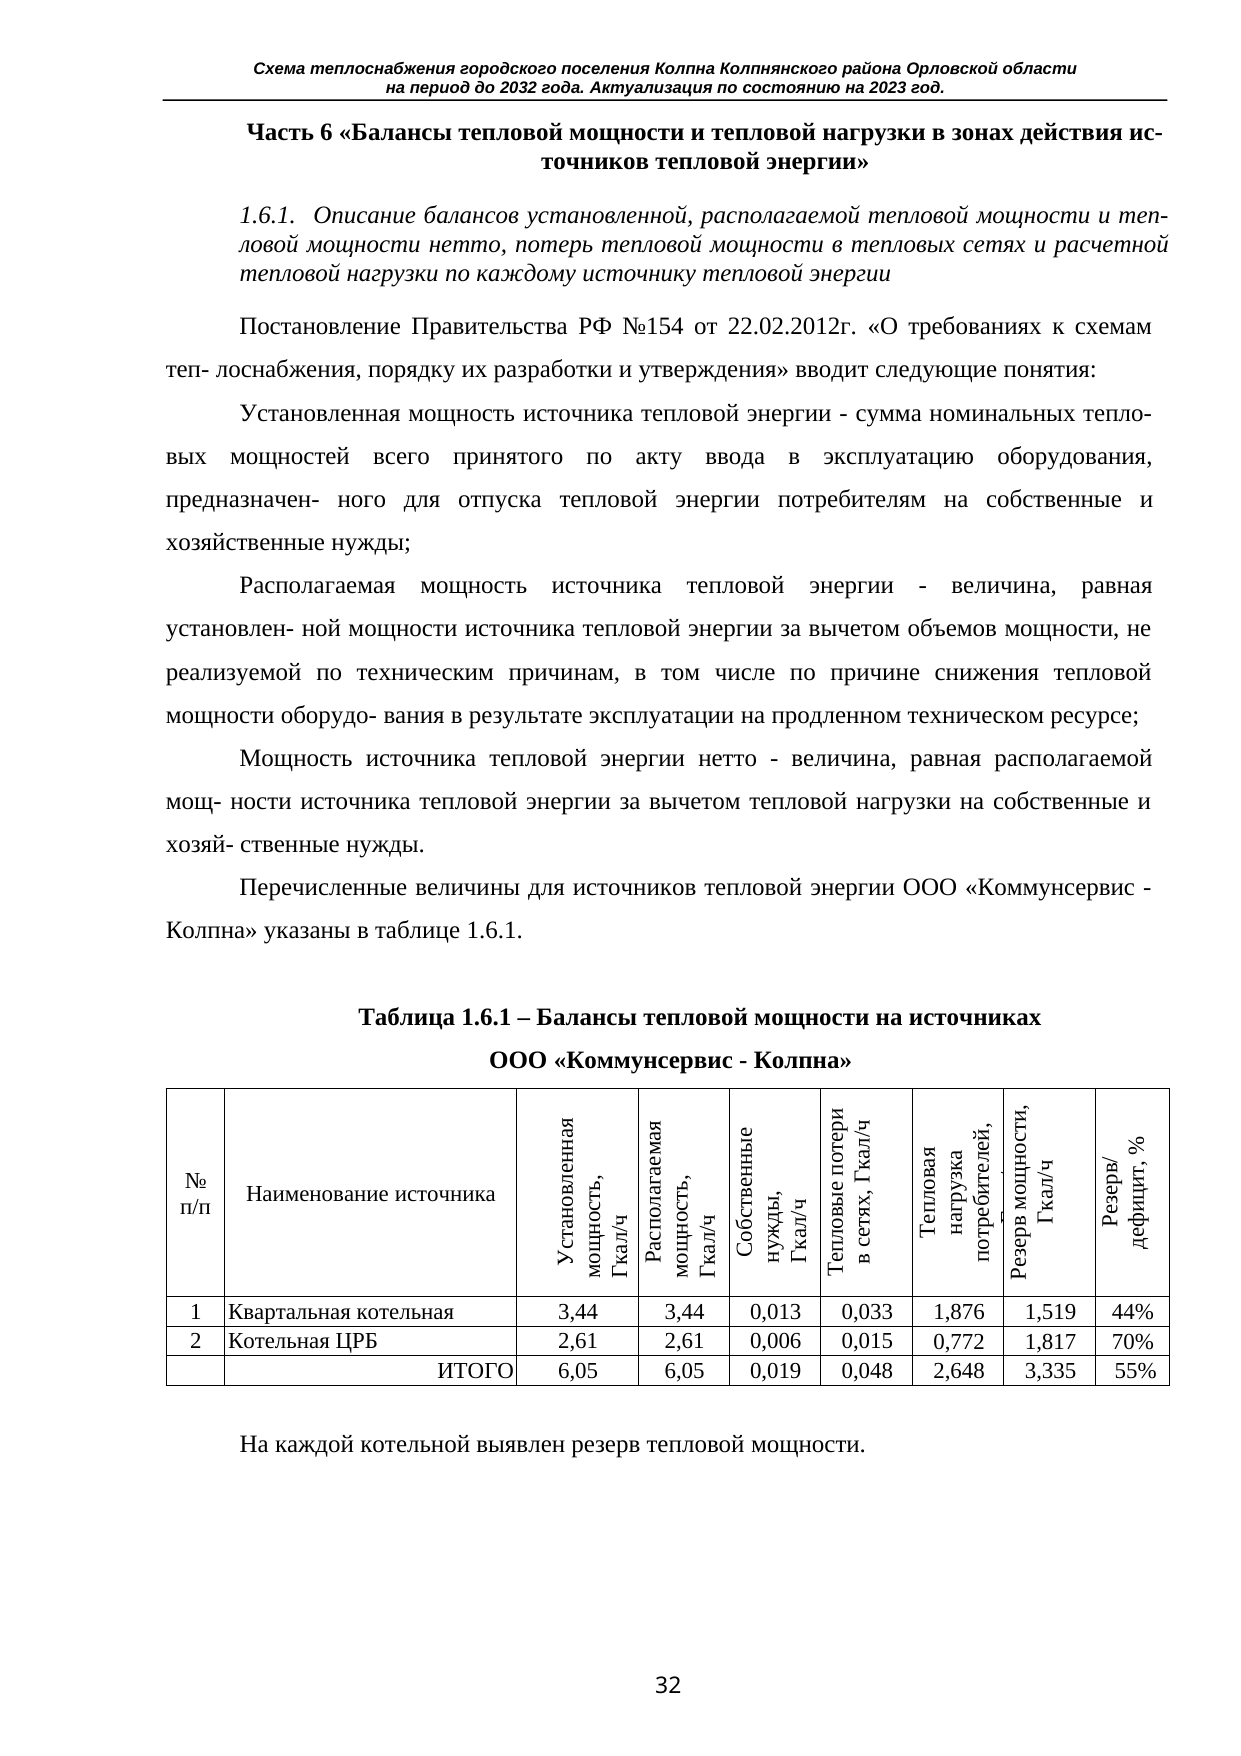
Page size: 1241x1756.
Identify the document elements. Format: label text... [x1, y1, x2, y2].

subtitle Таблица 1.6.1 – Балансы тепловой мощности на источниках ООО «Коммунсервис - Колпна» [358, 1002, 1043, 1074]
table_header Наименование источника [225, 1089, 516, 1296]
table_cell 2 [167, 1327, 224, 1355]
table_cell 1 [167, 1297, 224, 1326]
table_cell 1,519 [1004, 1297, 1095, 1326]
text Мощность источника тепловой энергии нетто - величина, равная располагаемой мощ- ности источника тепловой энергии за вычетом тепловой нагрузки на собственные и хозяй- ственные нужды. [166, 743, 1152, 858]
text Перечисленные величины для источников тепловой энергии ООО «Коммунсервис - Колпна» указаны в таблице 1.6.1. [166, 872, 1152, 944]
table_header Резерв/ дефицит, % [1096, 1089, 1169, 1296]
table_header Тепловые потери в сетях, Гкал/ч [821, 1089, 912, 1296]
text Постановление Правительства РФ №154 от 22.02.2012г. «О требованиях к схемам теп- лоснабжения, порядку их разработки и утверждения» вводит следующие понятия: [166, 311, 1152, 383]
list Описание балансов установленной, располагаемой тепловой мощности и теп- ловой мощности нетто, потерь тепловой мощности в тепловых сетях и расчетной тепловой нагрузки по каждому источнику тепловой энергии [239, 200, 1169, 286]
table_header № п/п [167, 1089, 224, 1296]
table_cell 0,019 [730, 1356, 820, 1385]
table_header Тепловая нагрузка потребителей, Гкал/ч [913, 1089, 1003, 1296]
text Установленная мощность источника тепловой энергии - сумма номинальных тепло- вых мощностей всего принятого по акту ввода в эксплуатацию оборудования, предназначен- ного для отпуска тепловой энергии потребителям на собственные и хозяйственные нужды; [166, 398, 1153, 556]
table_cell 6,05 [639, 1356, 729, 1385]
table_header Установленная мощность, Гкал/ч [517, 1089, 638, 1296]
table_cell ИТОГО [225, 1356, 516, 1385]
table_cell 2,648 [913, 1356, 1003, 1385]
table_cell 3,335 [1004, 1356, 1095, 1385]
table_header Резерв мощности, Гкал/ч [1004, 1089, 1095, 1296]
table_cell 2,61 [639, 1327, 729, 1355]
subtitle Часть 6 «Балансы тепловой мощности и тепловой нагрузки в зонах действия ис- точников тепловой энергии» [246, 117, 1165, 175]
table_cell 0,006 [730, 1327, 820, 1355]
table_header Собственные нужды, Гкал/ч [730, 1089, 820, 1296]
table_cell 44% [1096, 1297, 1169, 1326]
table_cell 55% [1096, 1356, 1169, 1385]
text Располагаемая мощность источника тепловой энергии - величина, равная установлен- ной мощности источника тепловой энергии за вычетом объемов мощности, не реализуемой по техническим причинам, в том числе по причине снижения тепловой мощности оборудо- вания в результате эксплуатации на продленном техническом ресурсе; [166, 570, 1152, 728]
table_cell 1,876 [913, 1297, 1003, 1326]
table_cell 0,033 [821, 1297, 912, 1326]
table_cell 3,44 [517, 1297, 638, 1326]
table_cell 0,015 [821, 1327, 912, 1355]
table_cell 1,817 [1004, 1327, 1095, 1355]
table_cell [167, 1356, 224, 1385]
table_cell 0,772 [913, 1327, 1003, 1355]
table_cell 3,44 [639, 1297, 729, 1326]
table_cell Котельная ЦРБ [225, 1327, 516, 1355]
table_cell 0,048 [821, 1356, 912, 1385]
text На каждой котельной выявлен резерв тепловой мощности. [239, 1429, 1196, 1457]
table_header Располагаемая мощность, Гкал/ч [639, 1089, 729, 1296]
table_cell 6,05 [517, 1356, 638, 1385]
table_cell 0,013 [730, 1297, 820, 1326]
table_cell 2,61 [517, 1327, 638, 1355]
table_cell 70% [1096, 1327, 1169, 1355]
table_cell Квартальная котельная [225, 1297, 516, 1326]
